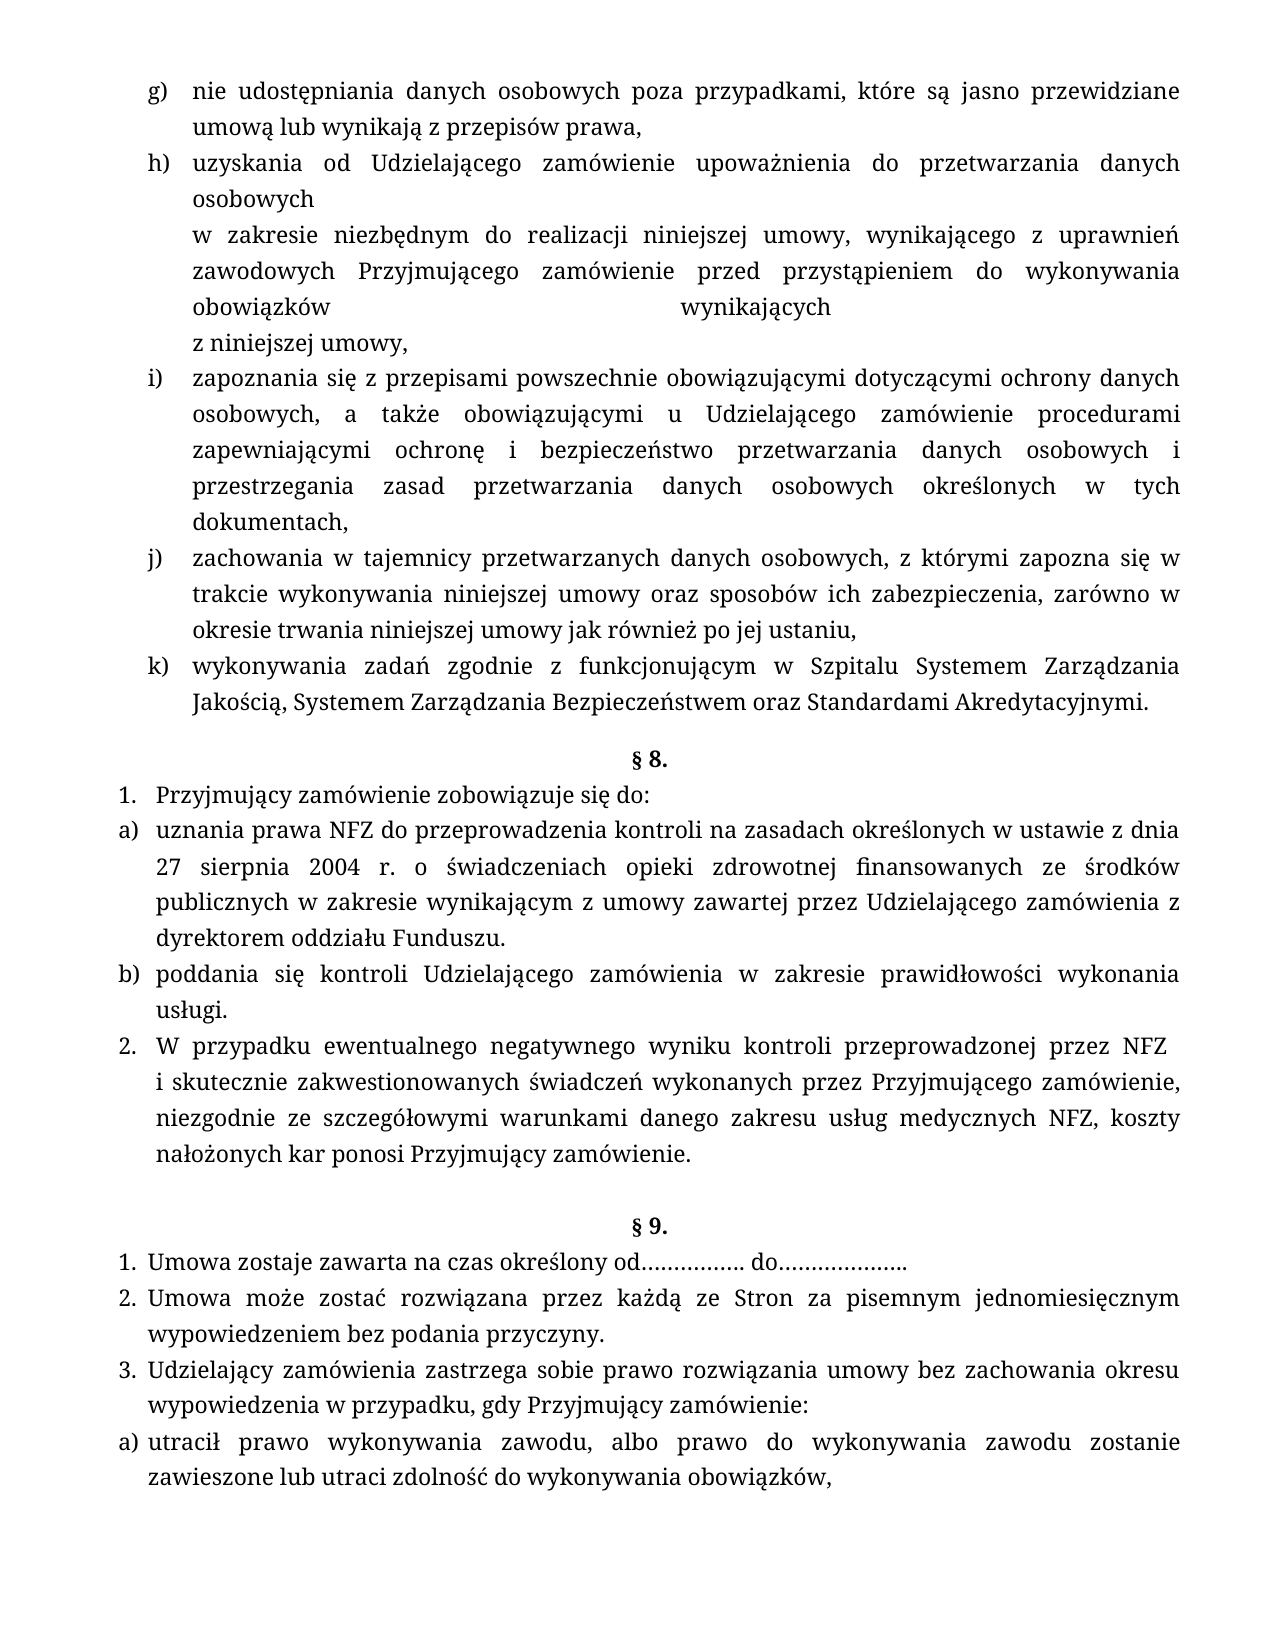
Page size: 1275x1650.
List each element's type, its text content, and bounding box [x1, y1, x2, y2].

list uznania prawa NFZ do przeprowadzenia kontroli na zasadach określonych w ustawie z dnia 27 sierpnia 2004 r. o świadczeniach opieki zdrowotnej finansowanych ze środków publicznych w zakresie wynikającym z umowy zawartej przez Udzielającego zamówienia z dyrektorem oddziału Funduszu. [118, 814, 1181, 953]
list nie udostępniania danych osobowych poza przypadkami, które są jasno przewidziane umową lub wynikają z przepisów prawa, [148, 75, 1181, 142]
list zapoznania się z przepisami powszechnie obowiązującymi dotyczącymi ochrony danych osobowych, a także obowiązującymi u Udzielającego zamówienie procedurami zapewniającymi ochronę i bezpieczeństwo przetwarzania danych osobowych i przestrzegania zasad przetwarzania danych osobowych określonych w tych dokumentach, [148, 362, 1181, 537]
list zachowania w tajemnicy przetwarzanych danych osobowych, z którymi zapozna się w trakcie wykonywania niniejszej umowy oraz sposobów ich zabezpieczenia, zarówno w okresie trwania niniejszej umowy jak również po jej ustaniu, [148, 542, 1181, 645]
text 9. [118, 1210, 1181, 1241]
list Przyjmujący zamówienie zobowiązuje się do: [118, 778, 1181, 810]
list wykonywania zadań zgodnie z funkcjonującym w Szpitalu Systemem Zarządzania Jakością, Systemem Zarządzania Bezpieczeństwem oraz Standardami Akredytacyjnymi. [148, 650, 1181, 717]
list W przypadku ewentualnego negatywnego wyniku kontroli przeprowadzonej przez NFZ i skutecznie zakwestionowanych świadczeń wykonanych przez Przyjmującego zamówienie, niezgodnie ze szczegółowymi warunkami danego zakresu usług medycznych NFZ, koszty nałożonych kar ponosi Przyjmujący zamówienie. [118, 1030, 1181, 1169]
list Udzielający zamówienia zastrzega sobie prawo rozwiązania umowy bez zachowania okresu wypowiedzenia w przypadku, gdy Przyjmujący zamówienie: [118, 1353, 1181, 1421]
list uzyskania od Udzielającego zamówienie upoważnienia do przetwarzania danych osobowych w zakresie niezbędnym do realizacji niniejszej umowy, wynikającego z uprawnień zawodowych Przyjmującego zamówienie przed przystąpieniem do wykonywania obowiązków wynikających z niniejszej umowy, [148, 147, 1181, 358]
text 8. [118, 743, 1181, 774]
list utracił prawo wykonywania zawodu, albo prawo do wykonywania zawodu zostanie zawieszone lub utraci zdolność do wykonywania obowiązków, [118, 1425, 1181, 1493]
list Umowa zostaje zawarta na czas określony od……………. do……………….. [118, 1246, 1181, 1277]
list Umowa może zostać rozwiązana przez każdą ze Stron za pisemnym jednomiesięcznym wypowiedzeniem bez podania przyczyny. [118, 1282, 1181, 1349]
list poddania się kontroli Udzielającego zamówienia w zakresie prawidłowości wykonania usługi. [118, 958, 1181, 1025]
